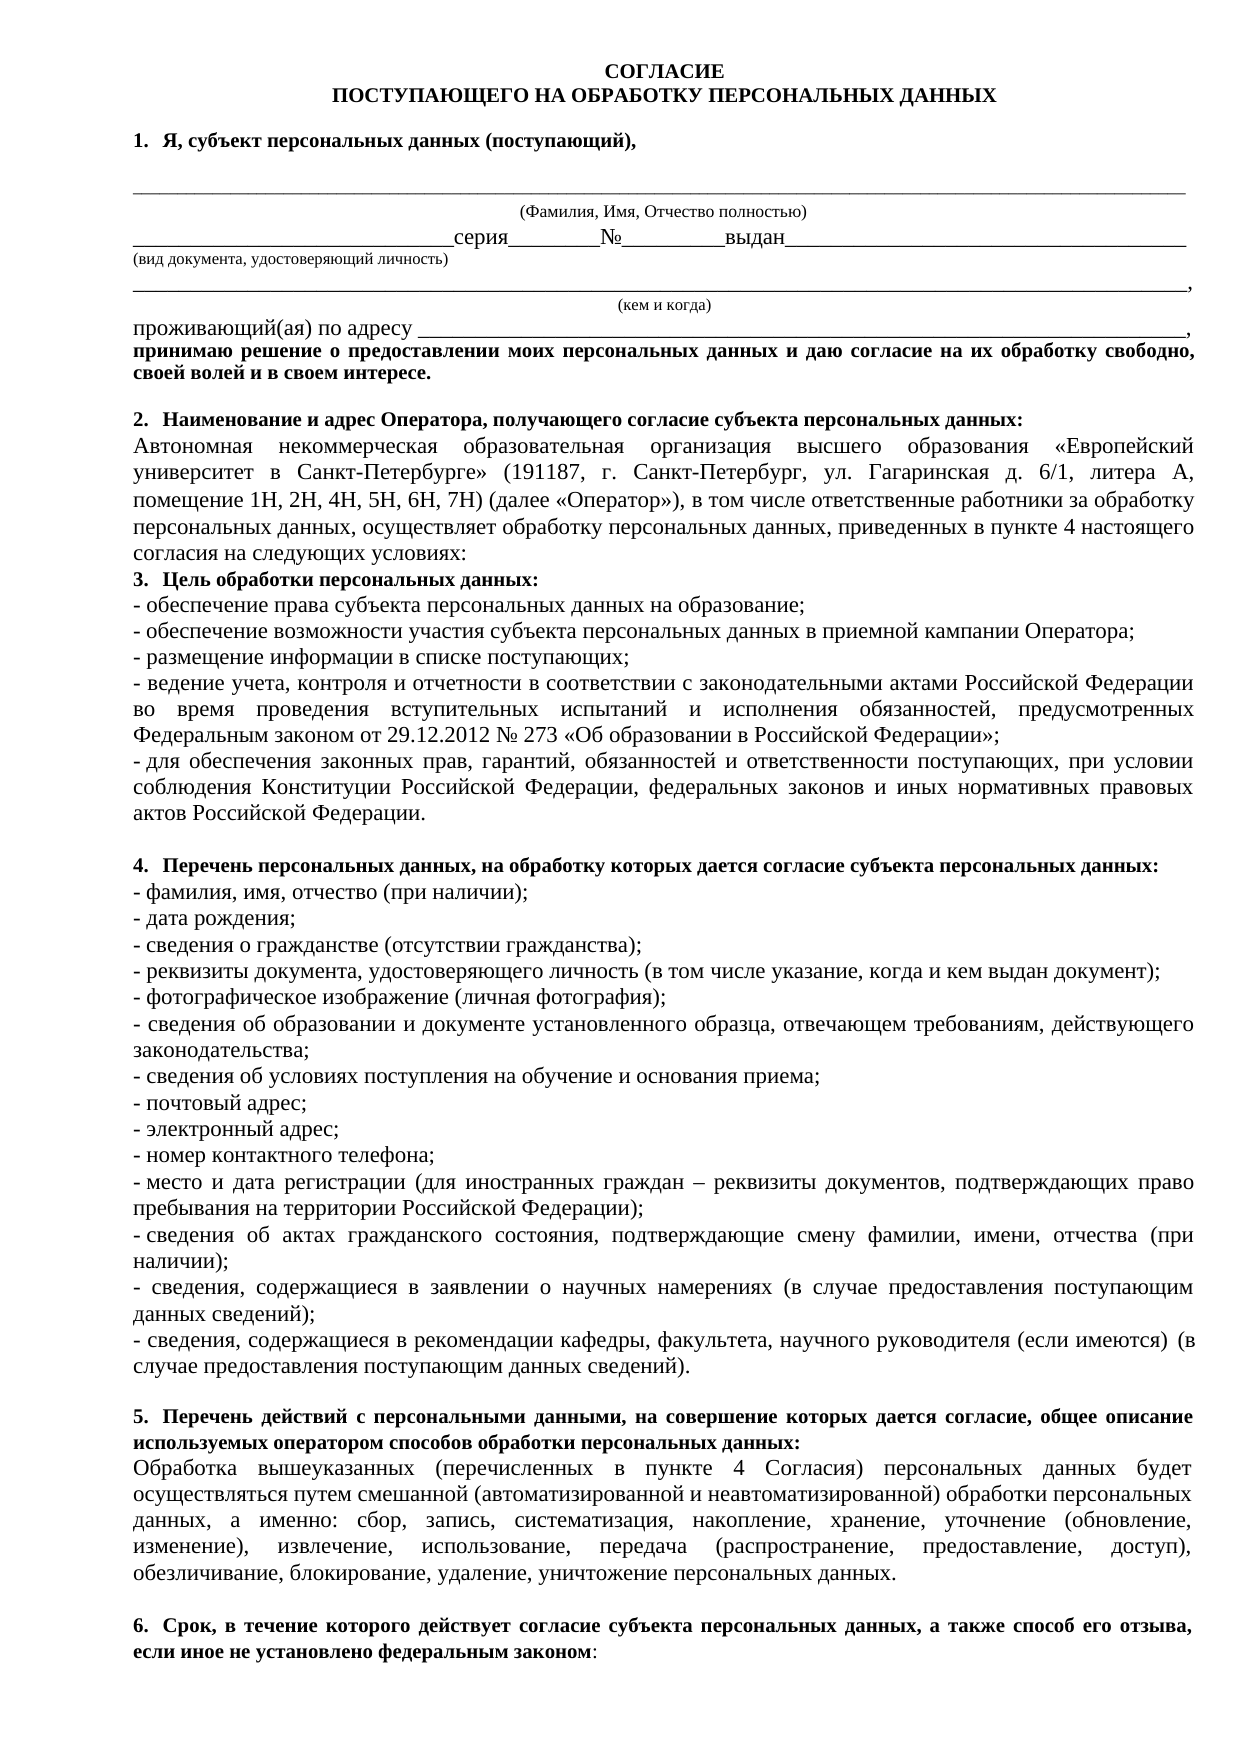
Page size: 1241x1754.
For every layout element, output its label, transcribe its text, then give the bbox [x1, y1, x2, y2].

text Автономная некоммерческая образовательная организация высшего образования «Европейский университет в Санкт-Петербурге» (191187, г. Санкт-Петербург, ул. Гагаринская д. 6/1, литера А, помещение 1Н, 2Н, 4Н, 5Н, 6Н, 7Н) (далее «Оператор»), в том числе ответственные работники за обработку персональных данных, осуществляет обработку персональных данных, приведенных в пункте 4 настоящего согласия на следующих условиях: [133, 432, 1196, 566]
list Я, субъект персональных данных (поступающий), [133, 131, 1196, 152]
text принимаю решение о предоставлении моих персональных данных и даю согласие на их обработку свободно, своей волей и в своем интересе. [133, 340, 1196, 384]
list Цель обработки персональных данных: [133, 566, 1196, 592]
text - сведения, содержащиеся в рекомендации кафедры, факультета, научного руководителя (если имеются) (в случае предоставления поступающим данных сведений). [133, 1326, 1196, 1379]
text (вид документа, удостоверяющий личность) [133, 249, 1196, 268]
text ПОСТУПАЮЩЕГО НА ОБРАБОТКУ ПЕРСОНАЛЬНЫХ ДАННЫХ [133, 83, 1196, 107]
text - номер контактного телефона; [133, 1142, 1196, 1168]
text проживающий(ая) по адресу ___________________________________________________________________, [133, 314, 1196, 340]
text - сведения об актах гражданского состояния, подтверждающие смену фамилии, имени, отчества (при наличии); [133, 1221, 1196, 1273]
list Наименование и адрес Оператора, получающего согласие субъекта персональных данных: [133, 406, 1194, 432]
text - сведения, содержащиеся в заявлении о научных намерениях (в случае предоставления поступающим данных сведений); [133, 1273, 1196, 1326]
text - ведение учета, контроля и отчетности в соответствии с законодательными актами Российской Федерации во время проведения вступительных испытаний и исполнения обязанностей, предусмотренных Федеральным законом от 29.12.2012 № 273 «Об образовании в Российской Федерации»; [133, 670, 1196, 748]
text - почтовый адрес; [133, 1089, 1196, 1115]
text - для обеспечения законных прав, гарантий, обязанностей и ответственности поступающих, при условии соблюдения Конституции Российской Федерации, федеральных законов и иных нормативных правовых актов Российской Федерации. [133, 748, 1196, 826]
text ____________________________серия________№_________выдан___________________________________ [133, 223, 1196, 249]
text - дата рождения; [133, 904, 1196, 931]
text - сведения об условиях поступления на обучение и основания приема; [133, 1062, 1196, 1089]
text - электронный адрес; [133, 1115, 1196, 1142]
text - размещение информации в списке поступающих; [133, 644, 1196, 670]
text СОГЛАСИЕ [133, 59, 1196, 83]
text - реквизиты документа, удостоверяющего личность (в том числе указание, когда и кем выдан документ); [133, 957, 1196, 983]
text - фотографическое изображение (личная фотография); [133, 983, 1196, 1010]
text Обработка вышеуказанных (перечисленных в пункте 4 Согласия) персональных данных будет осуществляться путем смешанной (автоматизированной и неавтоматизированной) обработки персональных данных, а именно: сбор, запись, систематизация, накопление, хранение, уточнение (обновление, изменение), извлечение, использование, передача (распространение, предоставление, доступ), обезличивание, блокирование, удаление, уничтожение персональных данных. [133, 1455, 1194, 1585]
list Перечень персональных данных, на обработку которых дается согласие субъекта персональных данных: [133, 852, 1196, 878]
list Срок, в течение которого действует согласие субъекта персональных данных, а также способ его отзыва, если иное не установлено федеральным законом: [133, 1611, 1194, 1663]
text ____________________________________________________________________________________________, [133, 268, 1196, 295]
list Перечень действий с персональными данными, на совершение которых дается согласие, общее описание используемых оператором способов обработки персональных данных: [133, 1403, 1194, 1455]
text _______________________________________________________________________________________________________________________ [133, 172, 1194, 197]
text - обеспечение возможности участия субъекта персональных данных в приемной кампании Оператора; [133, 618, 1196, 644]
text - фамилия, имя, отчество (при наличии); [133, 878, 1196, 904]
text - сведения о гражданстве (отсутствии гражданства); [133, 931, 1196, 957]
text - сведения об образовании и документе установленного образца, отвечающем требованиям, действующего законодательства; [133, 1010, 1196, 1062]
text - место и дата регистрации (для иностранных граждан – реквизиты документов, подтверждающих право пребывания на территории Российской Федерации); [133, 1168, 1196, 1221]
text (Фамилия, Имя, Отчество полностью) [133, 197, 1194, 223]
text - обеспечение права субъекта персональных данных на образование; [133, 592, 1196, 618]
text (кем и когда) [133, 295, 1196, 314]
